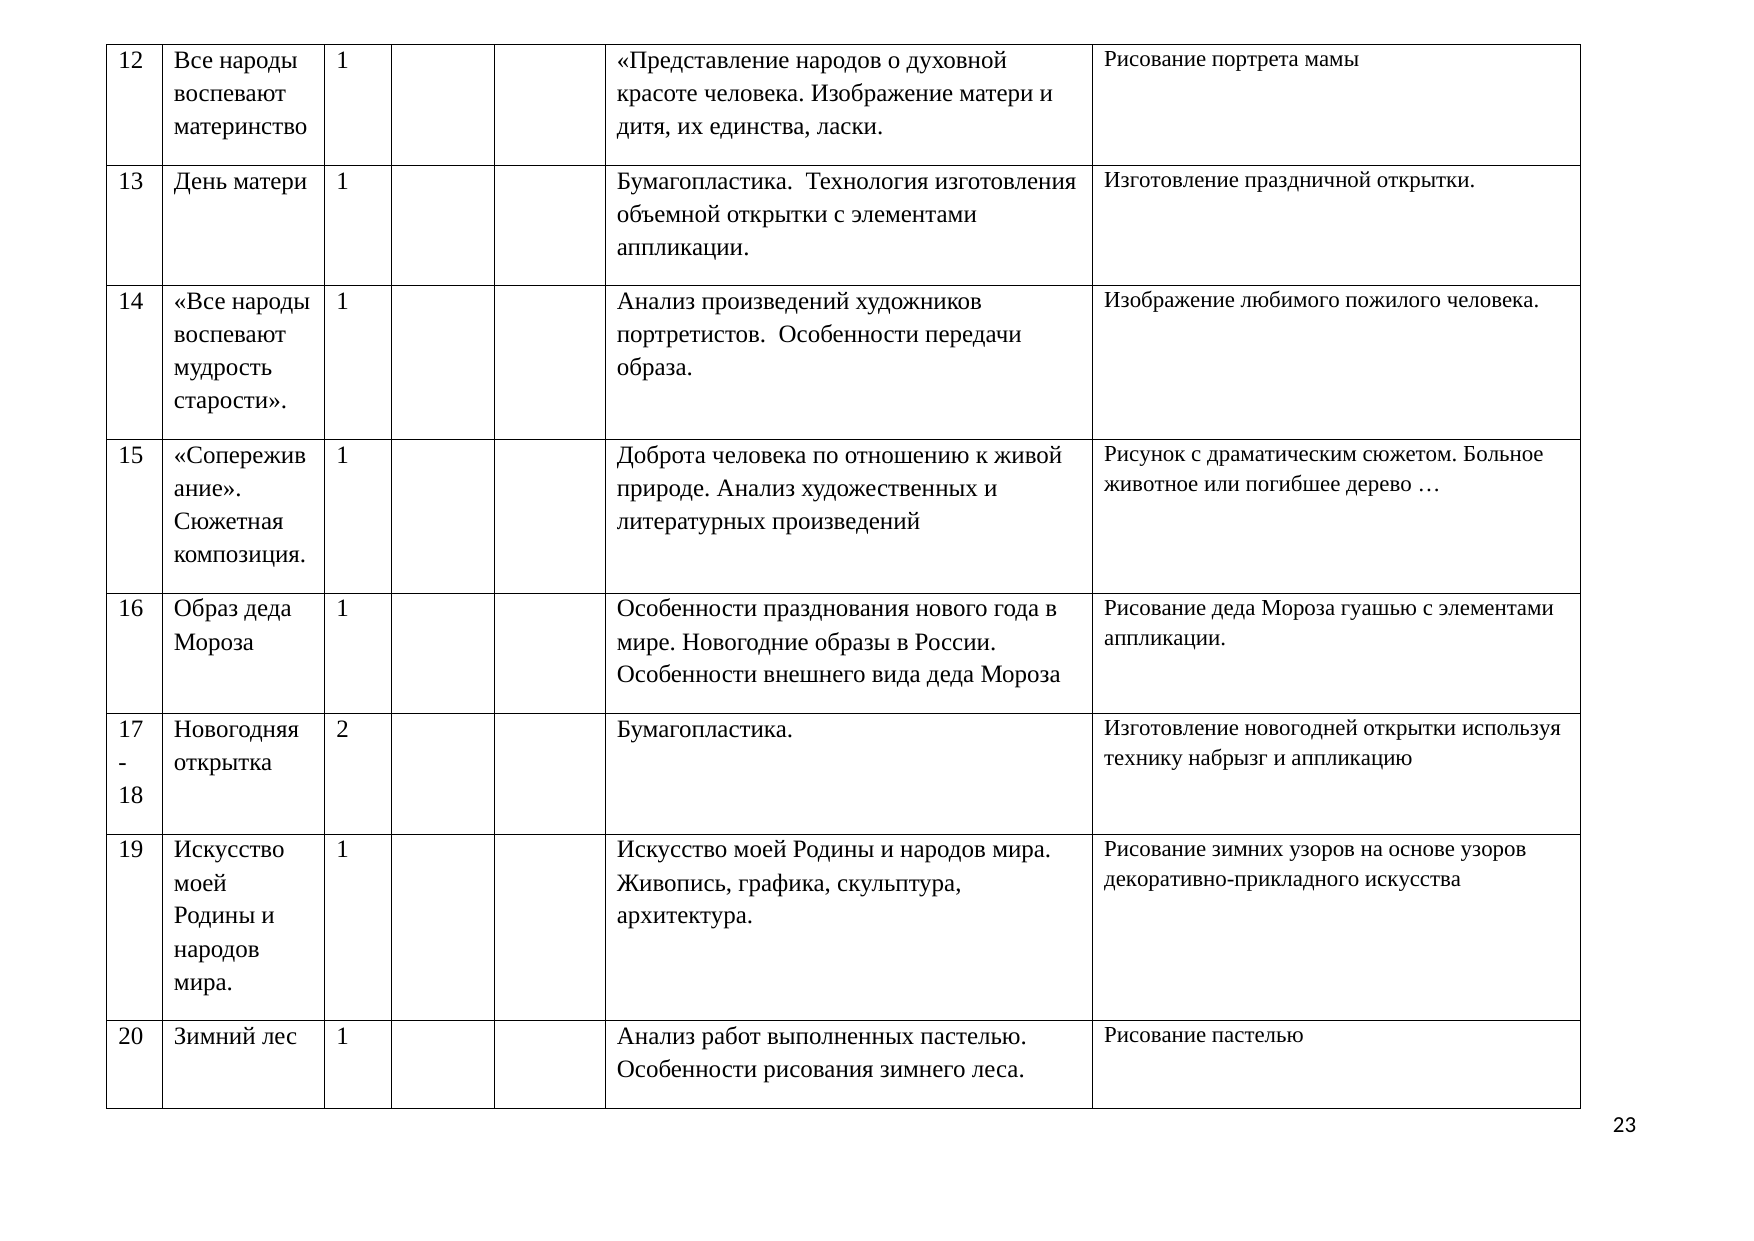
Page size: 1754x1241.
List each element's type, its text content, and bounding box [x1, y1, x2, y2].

table_cell Анализ работ выполненных пастелью. Особенности рисования зимнего леса. [606, 1021, 1092, 1108]
table_cell Новогодняя открытка [163, 714, 324, 833]
table_cell Рисунок с драматическим сюжетом. Больное животное или погибшее дерево … [1093, 440, 1580, 592]
table_cell «Сопереживание». Сюжетная композиция. [163, 440, 324, 592]
table_cell Рисование портрета мамы [1093, 45, 1580, 165]
table_cell 1 [325, 440, 391, 592]
table_cell Искусство моей Родины и народов мира. [163, 835, 324, 1020]
table_cell [495, 1021, 605, 1108]
table_cell 1 [325, 1021, 391, 1108]
table_cell [392, 714, 494, 833]
table_cell 1 [325, 835, 391, 1020]
table_cell 20 [107, 1021, 162, 1108]
table_cell 1 [325, 166, 391, 285]
table_cell «Представление народов о духовной красоте человека. Изображение матери и дитя, их единства, ласки. [606, 45, 1092, 165]
table_cell Бумагопластика. [606, 714, 1092, 833]
table_cell Бумагопластика. Технология изготовления объемной открытки с элементами аппликации. [606, 166, 1092, 285]
table_cell Рисование зимних узоров на основе узоров декоративно-прикладного искусства [1093, 835, 1580, 1020]
table_cell [495, 286, 605, 439]
table_cell [495, 594, 605, 713]
table_cell Изготовление новогодней открытки используя технику набрызг и аппликацию [1093, 714, 1580, 833]
table_cell [392, 286, 494, 439]
table_cell [392, 835, 494, 1020]
table_cell [392, 45, 494, 165]
table_cell [495, 440, 605, 592]
table_cell Образ деда Мороза [163, 594, 324, 713]
table_cell [495, 835, 605, 1020]
table_cell [392, 166, 494, 285]
table_cell Искусство моей Родины и народов мира. Живопись, графика, скульптура, архитектура. [606, 835, 1092, 1020]
table_cell Рисование деда Мороза гуашью с элементами аппликации. [1093, 594, 1580, 713]
table_cell [392, 594, 494, 713]
table_cell Доброта человека по отношению к живой природе. Анализ художественных и литературных произведений [606, 440, 1092, 592]
table_cell 14 [107, 286, 162, 439]
table_cell [495, 166, 605, 285]
table_cell 17-18 [107, 714, 162, 833]
table_cell 19 [107, 835, 162, 1020]
table_cell 1 [325, 286, 391, 439]
table_cell [495, 714, 605, 833]
table_cell [392, 440, 494, 592]
table_cell День матери [163, 166, 324, 285]
table_cell 2 [325, 714, 391, 833]
table_cell [495, 45, 605, 165]
table_cell «Все народы воспевают мудрость старости». [163, 286, 324, 439]
table_cell 1 [325, 594, 391, 713]
table_cell 15 [107, 440, 162, 592]
table_cell 1 [325, 45, 391, 165]
table_cell Особенности празднования нового года в мире. Новогодние образы в России. Особенности внешнего вида деда Мороза [606, 594, 1092, 713]
table_cell Рисование пастелью [1093, 1021, 1580, 1108]
table_cell [392, 1021, 494, 1108]
table_cell 12 [107, 45, 162, 165]
table_cell 13 [107, 166, 162, 285]
table_cell Все народы воспевают материнство [163, 45, 324, 165]
table_cell 16 [107, 594, 162, 713]
table_cell Изображение любимого пожилого человека. [1093, 286, 1580, 439]
table_cell Зимний лес [163, 1021, 324, 1108]
table_cell Анализ произведений художников портретистов. Особенности передачи образа. [606, 286, 1092, 439]
table_cell Изготовление праздничной открытки. [1093, 166, 1580, 285]
